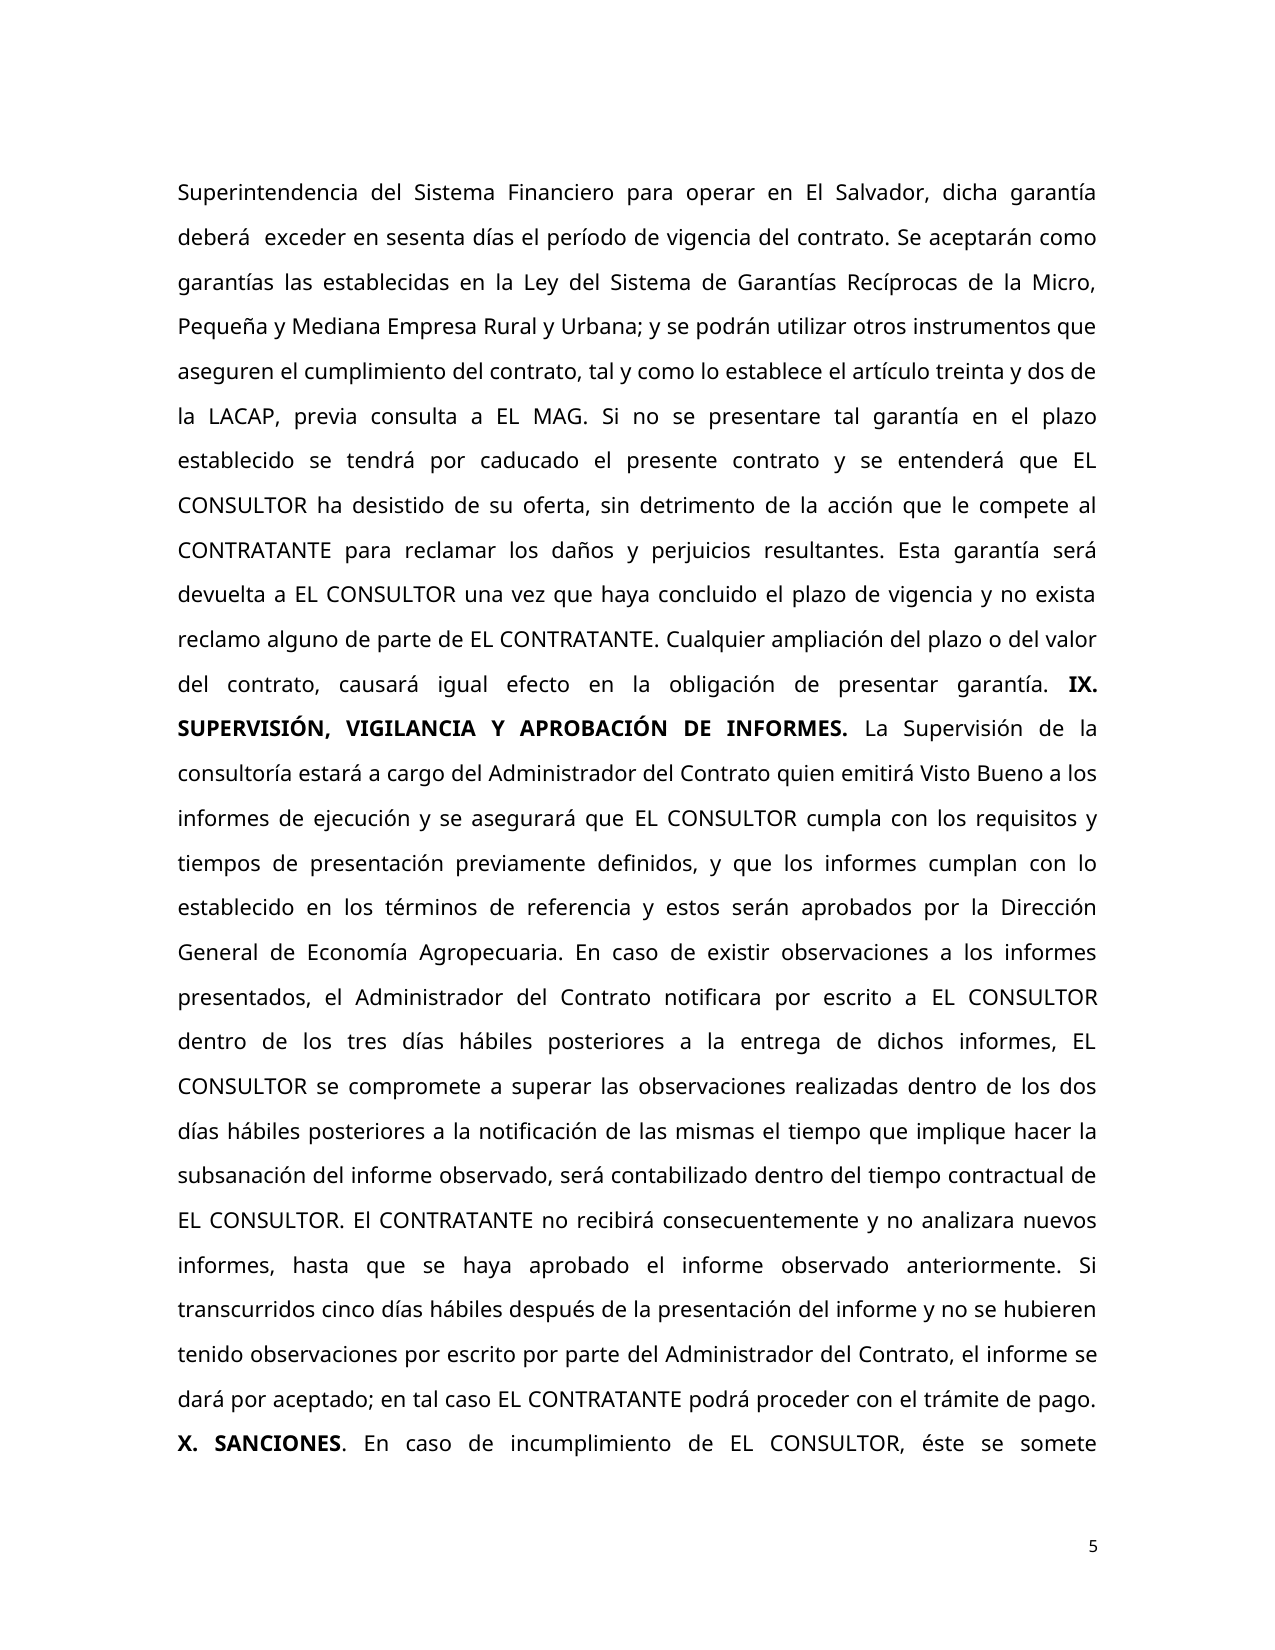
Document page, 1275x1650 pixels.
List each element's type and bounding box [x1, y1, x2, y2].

text [177, 177, 1098, 1458]
